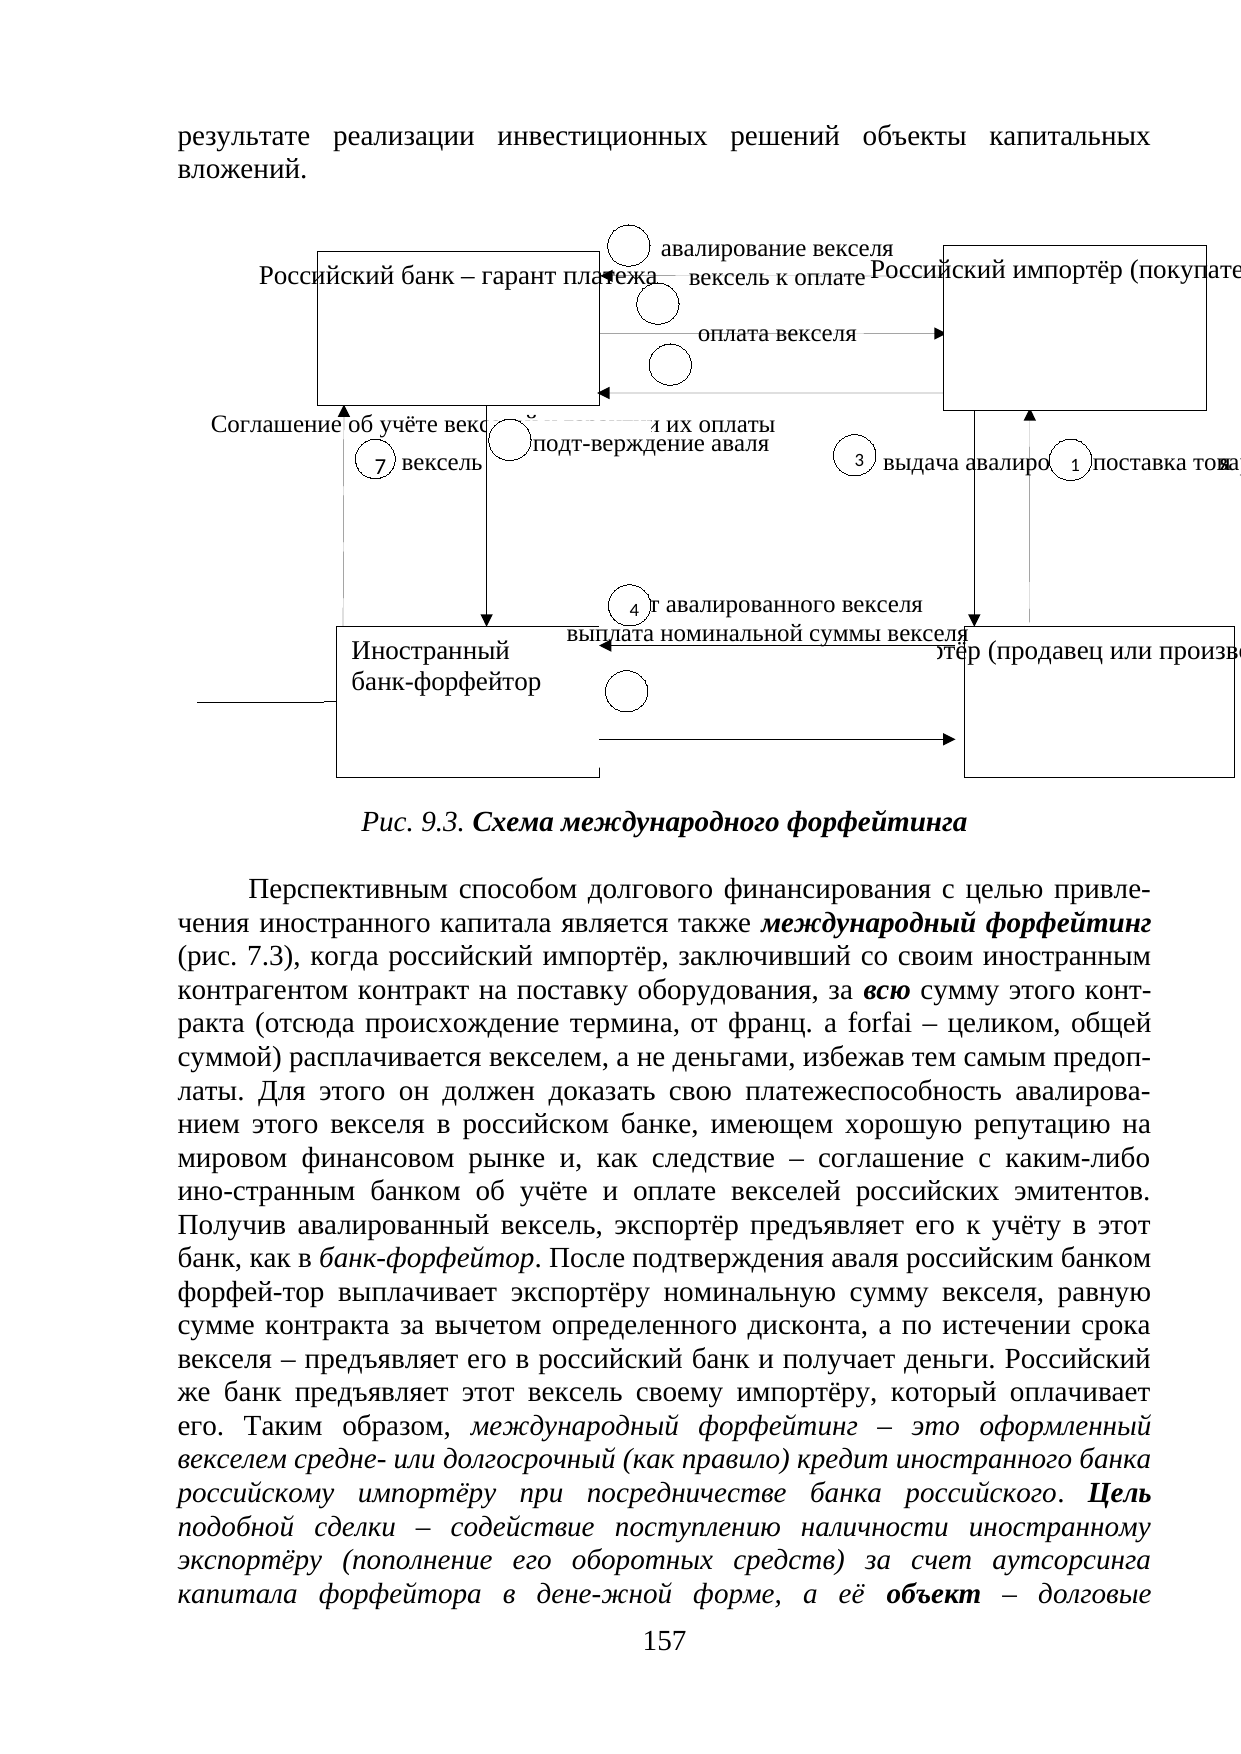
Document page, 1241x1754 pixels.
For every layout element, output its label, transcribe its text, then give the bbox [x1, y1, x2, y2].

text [177, 118, 1152, 804]
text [177, 871, 1152, 1609]
text Рис. 9.3. Схема международного форфейтинга [177, 804, 1152, 838]
